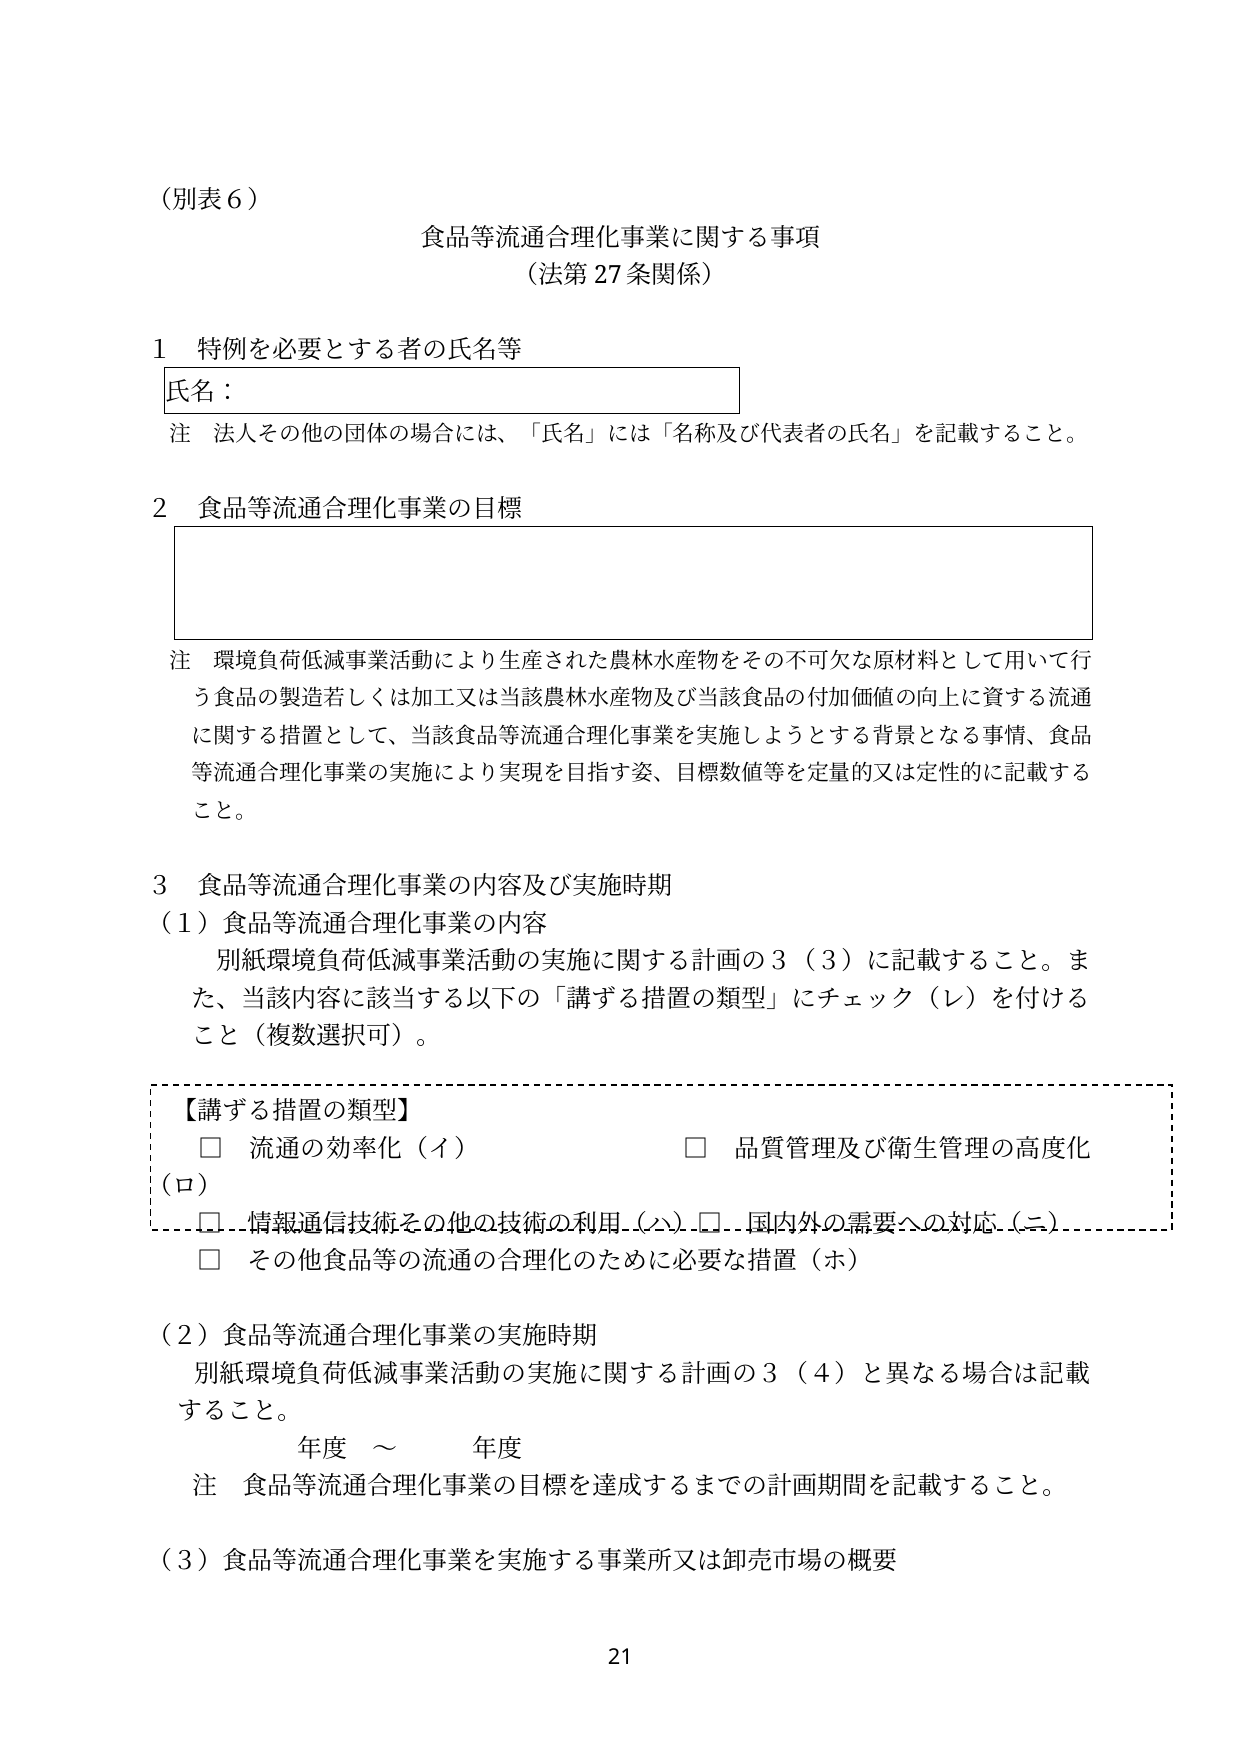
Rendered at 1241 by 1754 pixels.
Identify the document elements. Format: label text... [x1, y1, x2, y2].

text 別紙環境負荷低減事業活動の実施に関する計画の３（３）に記載すること。また、当該内容に該当する以下の「講ずる措置の類型」にチェック（レ）を付けること（複数選択可）。 [191, 940, 1092, 1053]
text 年度 ～ 年度 [148, 1428, 1092, 1465]
text ２ 食品等流通合理化事業の目標 [148, 488, 1092, 526]
table_header [175, 527, 1092, 639]
text 注 環境負荷低減事業活動により生産された農林水産物をその不可欠な原材料として用いて行う食品の製造若しくは加工又は当該農林水産物及び当該食品の付加価値の向上に資する流通に関する措置として、当該食品等流通合理化事業を実施しようとする背景となる事情、食品等流通合理化事業の実施により実現を目指す姿、目標数値等を定量的又は定性的に記載すること。 [169, 640, 1092, 828]
text （別表６） [148, 179, 1092, 217]
text 注 法人その他の団体の場合には、「氏名」には「名称及び代表者の氏名」を記載すること。 [169, 413, 1092, 451]
text □ その他食品等の流通の合理化のために必要な措置（ホ） [148, 1240, 1092, 1278]
text □ 情報通信技術その他の技術の利用（ハ）□ 国内外の需要への対応（ニ） [148, 1203, 1092, 1240]
text （２）食品等流通合理化事業の実施時期 [148, 1315, 1092, 1353]
table_header 氏名： [165, 368, 739, 412]
text □ 流通の効率化（イ） □ 品質管理及び衛生管理の高度化（ロ） [148, 1128, 1092, 1203]
text １ 特例を必要とする者の氏名等 [148, 329, 1092, 367]
text ３ 食品等流通合理化事業の内容及び実施時期 [148, 865, 1092, 903]
text 食品等流通合理化事業に関する事項 [148, 217, 1092, 254]
text （３）食品等流通合理化事業を実施する事業所又は卸売市場の概要 [148, 1540, 1092, 1578]
text 【講ずる措置の類型】 [148, 1090, 1092, 1128]
text （法第27条関係） [148, 254, 1092, 292]
text 別紙環境負荷低減事業活動の実施に関する計画の３（４）と異なる場合は記載すること。 [177, 1353, 1092, 1428]
text （１）食品等流通合理化事業の内容 [148, 903, 1092, 940]
text 注 食品等流通合理化事業の目標を達成するまでの計画期間を記載すること。 [192, 1465, 1092, 1503]
